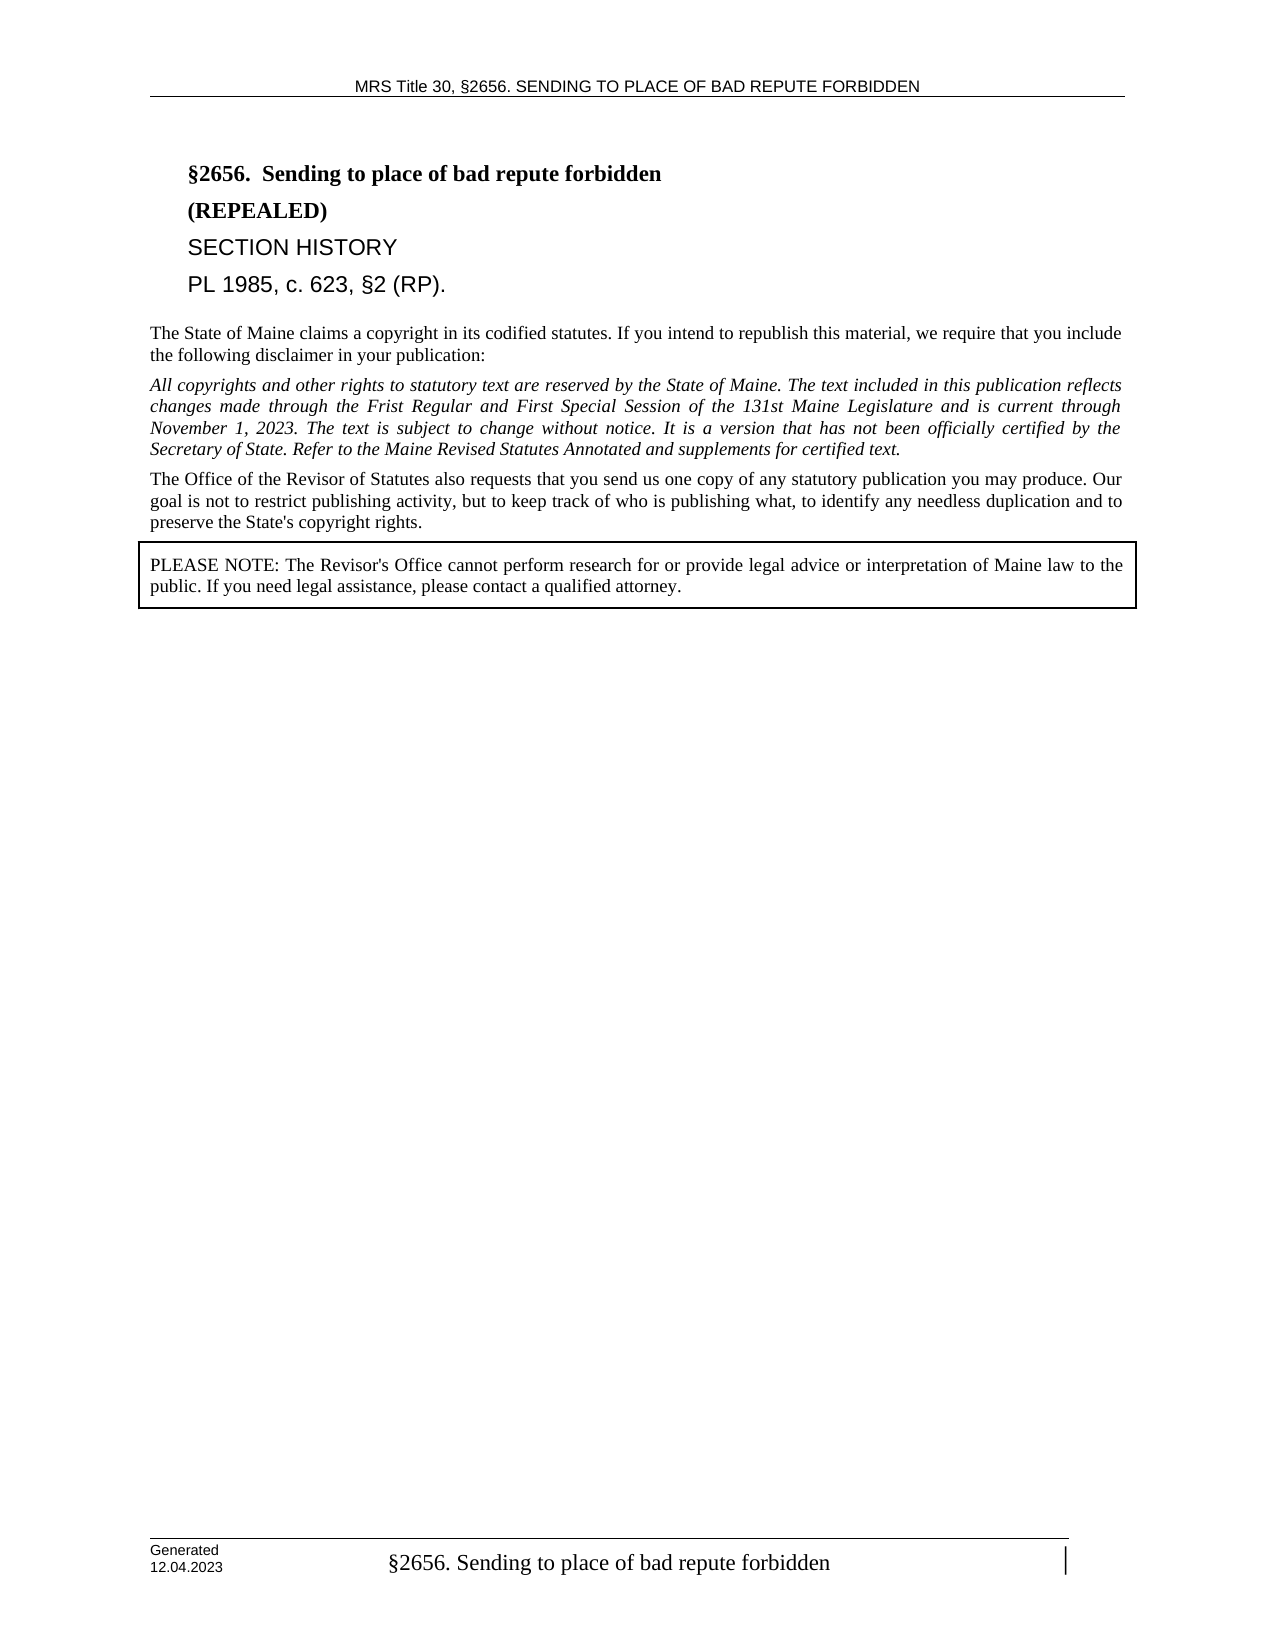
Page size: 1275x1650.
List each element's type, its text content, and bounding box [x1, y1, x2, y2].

text (REPEALED) [187, 197, 1125, 223]
text PLEASE NOTE: The Revisor's Office cannot perform research for or provide legal advice or interpretation of Maine law to the public. If you need legal assistance, please contact a qualified attorney. [140, 543, 1135, 607]
text The State of Maine claims a copyright in its codified statutes. If you intend to republish this material, we require that you include the following disclaimer in your publication: [150, 322, 1125, 365]
text The Office of the Revisor of Statutes also requests that you send us one copy of any statutory publication you may produce. Our goal is not to restrict publishing activity, but to keep track of who is publishing what, to identify any needless duplication and to preserve the State's copyright rights. [150, 468, 1125, 533]
text PL 1985, c. 623, §2 (RP). [187, 271, 1125, 297]
text §2656. Sending to place of bad repute forbidden [187, 160, 1125, 187]
text SECTION HISTORY [187, 234, 1125, 260]
text All copyrights and other rights to statutory text are reserved by the State of Maine. The text included in this publication reflects changes made through the Frist Regular and First Special Session of the 131st Maine Legislature and is current through November 1, 2023 . The text is subject to change without notice. It is a version that has not been officially certified by the Secretary of State. Refer to the Maine Revised Statutes Annotated and supplements for certified text. [150, 373, 1125, 460]
